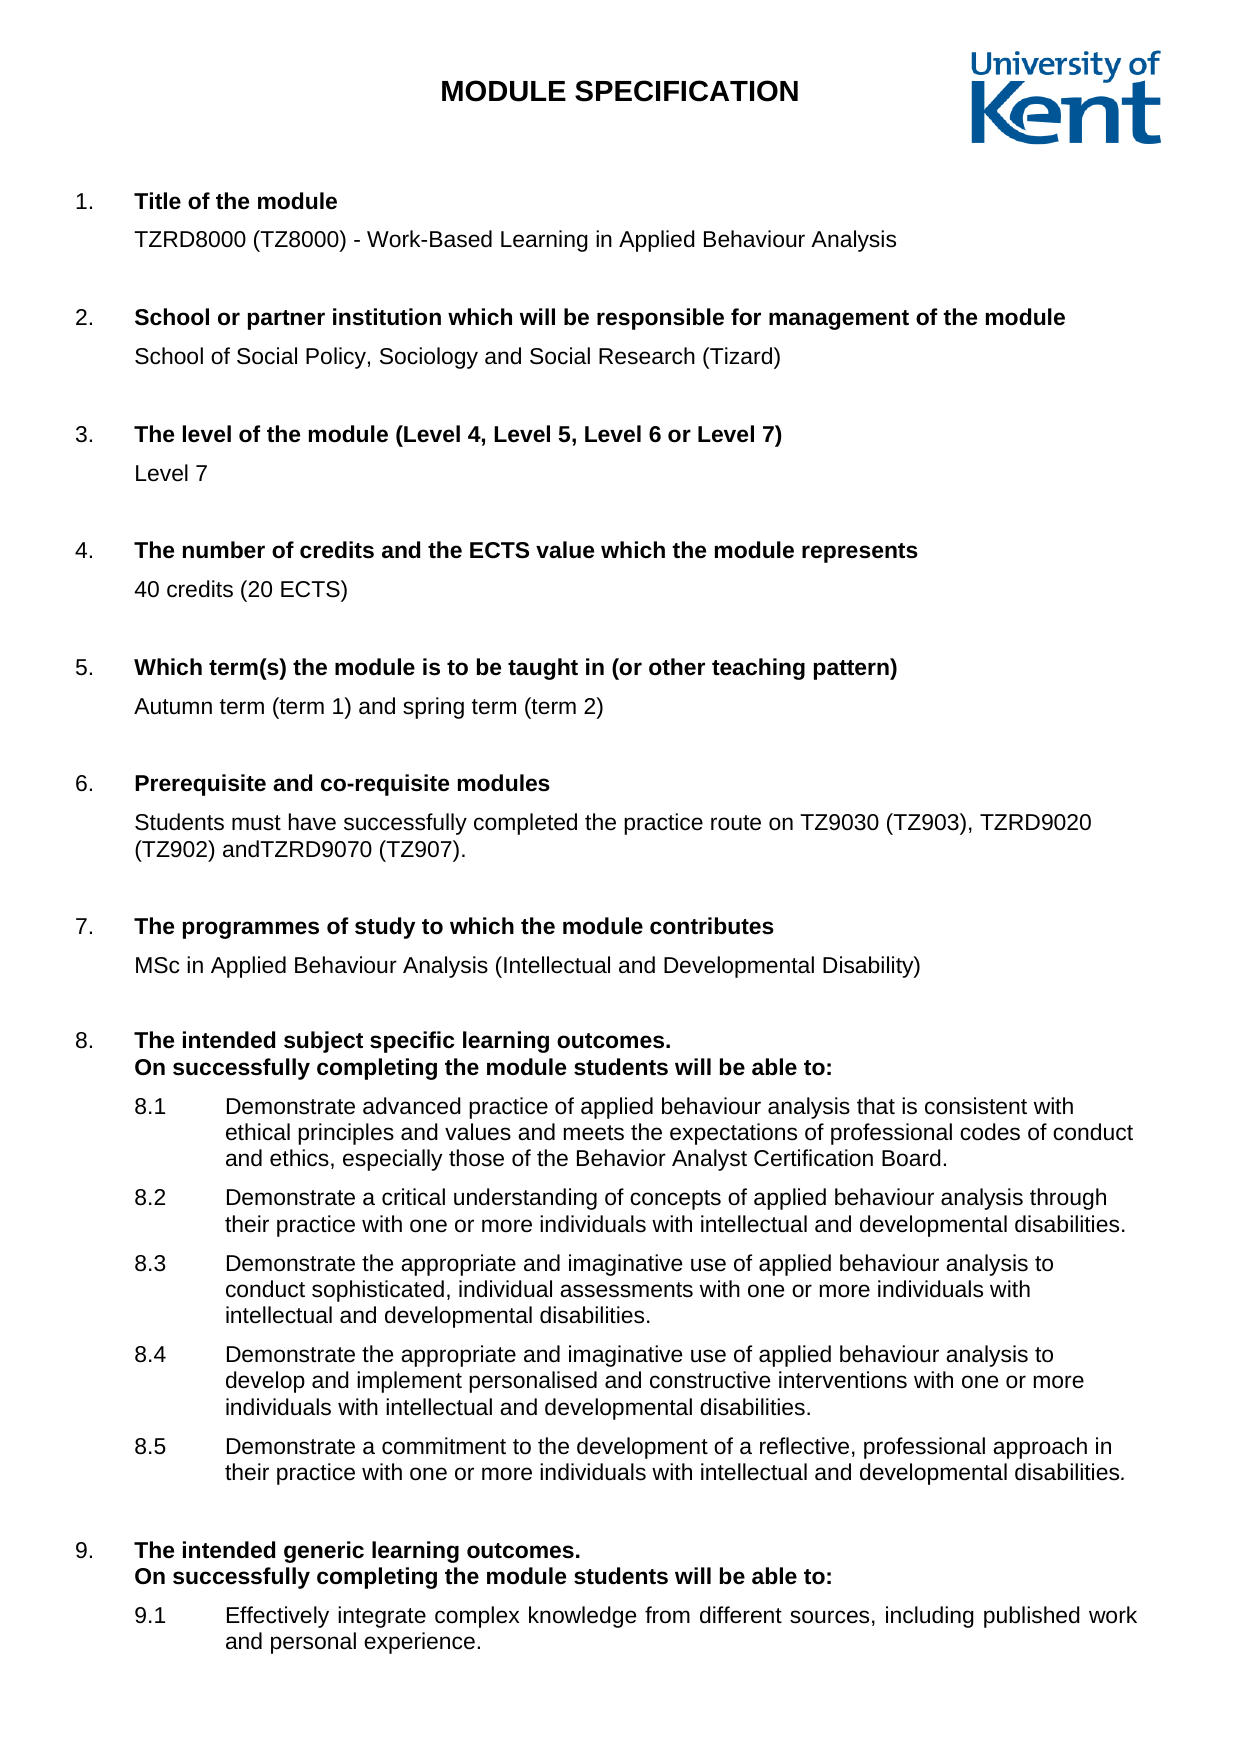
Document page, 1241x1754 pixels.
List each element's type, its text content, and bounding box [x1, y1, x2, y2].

text 8.1 Demonstrate advanced practice of applied behaviour analysis that is consistent with ethical principles and values and meets the expectations of professional codes of conduct and ethics, especially those of the Behavior Analyst Certification Board. [134, 1093, 1138, 1172]
list Prerequisite and co-requisite modules [75, 770, 1138, 797]
text TZRD8000 (TZ8000) - Work-Based Learning in Applied Behaviour Analysis [134, 226, 1138, 253]
text MSc in Applied Behaviour Analysis (Intellectual and Developmental Disability) [75, 952, 1165, 978]
text 40 credits (20 ECTS) [134, 576, 1138, 602]
text Level 7 [134, 459, 1138, 486]
text 8.2 Demonstrate a critical understanding of concepts of applied behaviour analysis through their practice with one or more individuals with intellectual and developmental disabilities. [134, 1184, 1138, 1237]
list Which term(s) the module is to be taught in (or other teaching pattern) [75, 654, 1138, 680]
picture [970, 48, 1163, 145]
text 8.4 Demonstrate the appropriate and imaginative use of applied behaviour analysis to develop and implement personalised and constructive interventions with one or more individuals with intellectual and developmental disabilities. [134, 1341, 1138, 1420]
text 8.3 Demonstrate the appropriate and imaginative use of applied behaviour analysis to conduct sophisticated, individual assessments with one or more individuals with intellectual and developmental disabilities. [134, 1249, 1138, 1328]
list The programmes of study to which the module contributes [75, 913, 1138, 940]
list The level of the module (Level 4, Level 5, Level 6 or Level 7) [75, 421, 1138, 447]
list The number of credits and the ECTS value which the module represents [75, 537, 1138, 564]
list Title of the module [75, 188, 1138, 214]
text Autumn term (term 1) and spring term (term 2) [134, 693, 1138, 719]
text 8.5 Demonstrate a commitment to the development of a reflective, professional approach in their practice with one or more individuals with intellectual and developmental disabilities. [134, 1433, 1138, 1485]
text Students must have successfully completed the practice route on TZ9030 (TZ903), TZRD9020 (TZ902) andTZRD9070 (TZ907). [134, 809, 1138, 862]
list The intended subject specific learning outcomes. On successfully completing the module students will be able to: [75, 1027, 1138, 1080]
text 9.1 Effectively integrate complex knowledge from different sources, including published work and personal experience. [134, 1602, 1138, 1654]
text School of Social Policy, Sociology and Social Research (Tizard) [134, 343, 1138, 369]
list The intended generic learning outcomes. On successfully completing the module students will be able to: [75, 1537, 1138, 1589]
list School or partner institution which will be responsible for management of the module [75, 304, 1138, 331]
